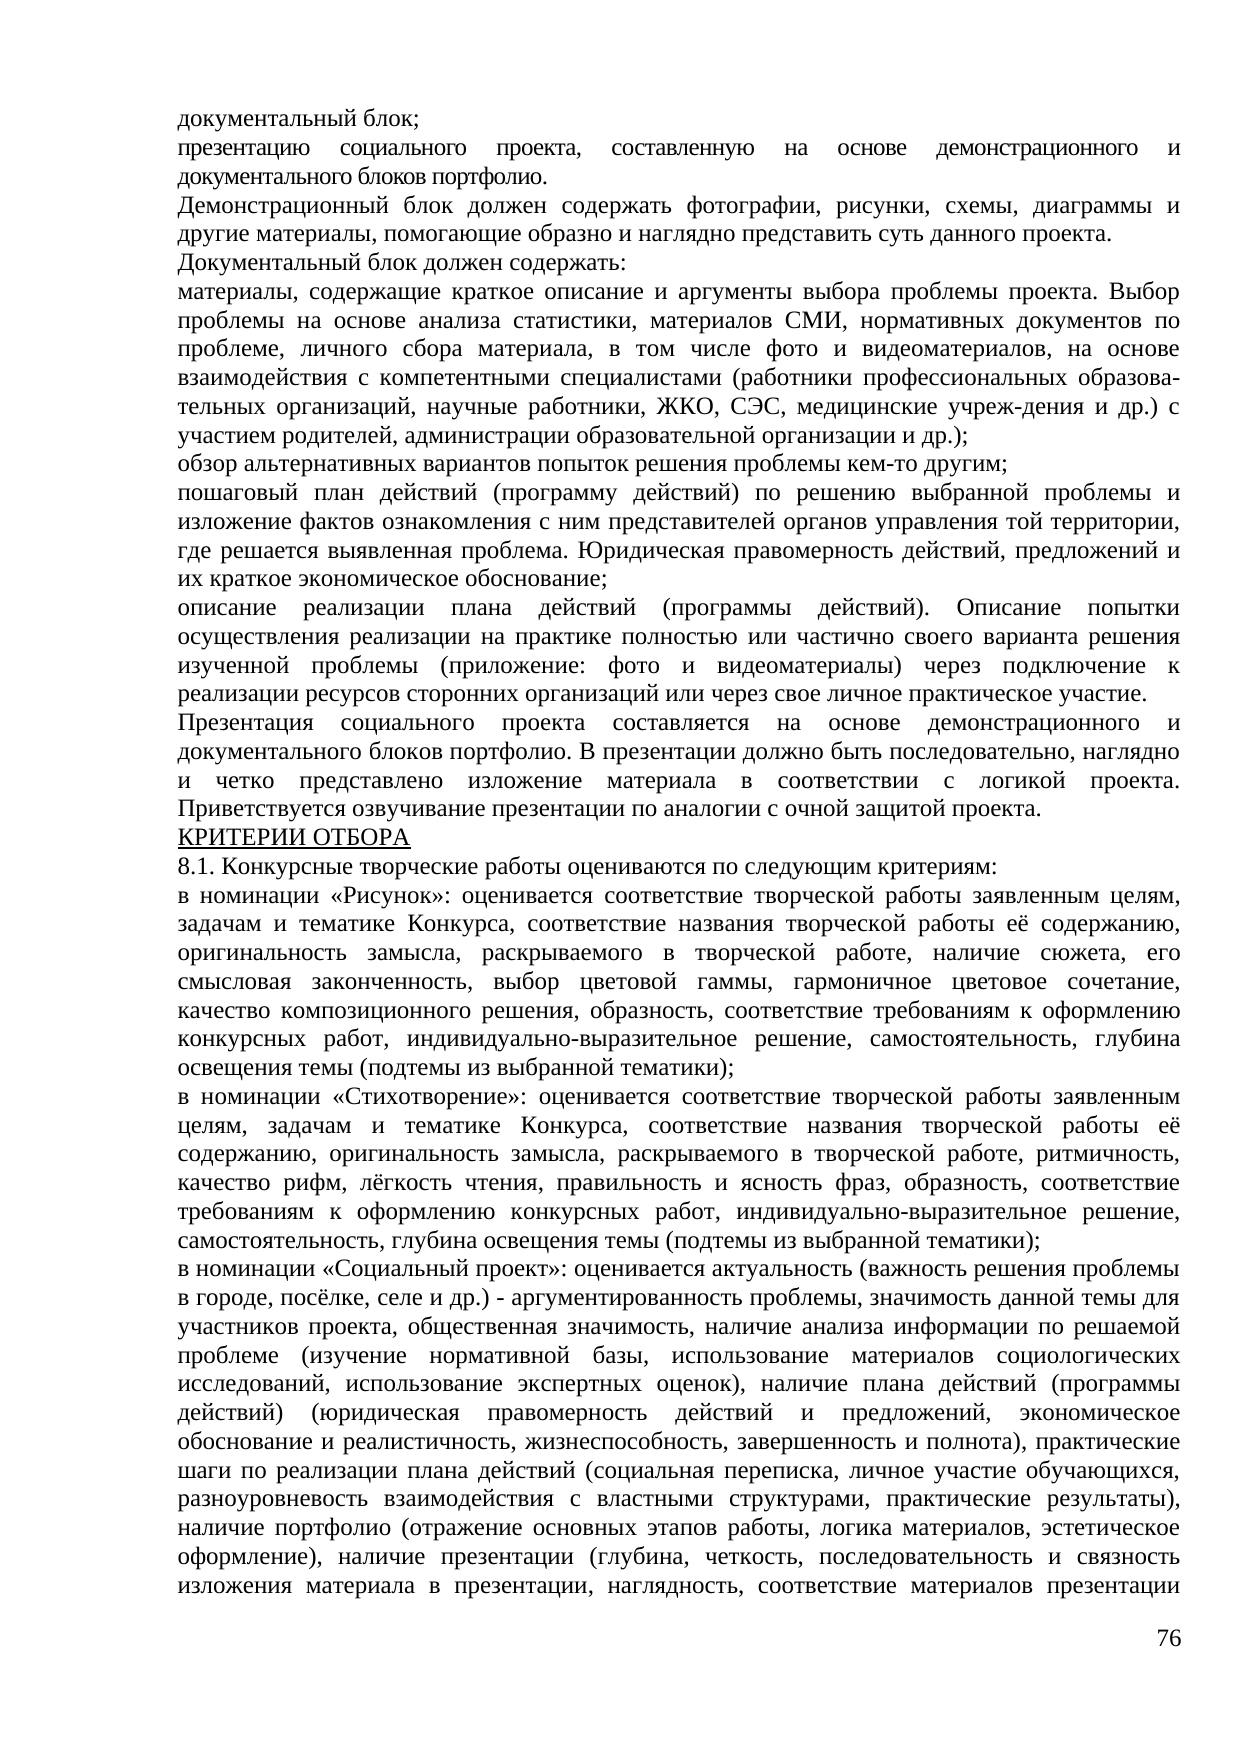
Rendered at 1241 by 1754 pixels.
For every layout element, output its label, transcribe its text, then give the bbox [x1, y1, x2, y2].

text Презентация социального проекта составляется на основе демонстрационного и документального блоков портфолио. В презентации должно быть последовательно, наглядно и четко представлено изложение материала в соответствии с логикой проекта. Приветствуется озвучивание презентации по аналогии с очной защитой проекта. [177, 707, 1181, 822]
text 8.1. Конкурсные творческие работы оцениваются по следующим критериям: [177, 851, 1181, 880]
text Демонстрационный блок должен содержать фотографии, рисунки, схемы, диаграммы и другие материалы, помогающие образно и наглядно представить суть данного проекта. [177, 190, 1181, 247]
text описание реализации плана действий (программы действий). Описание попытки осуществления реализации на практике полностью или частично своего варианта решения изученной проблемы (приложение: фото и видеоматериалы) через подключение к реализации ресурсов сторонних организаций или через свое личное практическое участие. [177, 592, 1181, 707]
text в номинации «Стихотворение»: оценивается соответствие творческой работы заявленным целям, задачам и тематике Конкурса, соответствие названия творческой работы её содержанию, оригинальность замысла, раскрываемого в творческой работе, ритмичность, качество рифм, лёгкость чтения, правильность и ясность фраз, образность, соответствие требованиям к оформлению конкурсных работ, индивидуально-выразительное решение, самостоятельность, глубина освещения темы (подтемы из выбранной тематики); [177, 1081, 1181, 1253]
text обзор альтернативных вариантов попыток решения проблемы кем-то другим; [177, 448, 1181, 477]
text материалы, содержащие краткое описание и аргументы выбора проблемы проекта. Выбор проблемы на основе анализа статистики, материалов СМИ, нормативных документов по проблеме, личного сбора материала, в том числе фото и видеоматериалов, на основе взаимодействия с компетентными специалистами (работники профессиональных образова-тельных организаций, научные работники, ЖКО, СЭС, медицинские учреж-дения и др.) с участием родителей, администрации образовательной организации и др.); [177, 276, 1181, 448]
text пошаговый план действий (программу действий) по решению выбранной проблемы и изложение фактов ознакомления с ним представителей органов управления той территории, где решается выявленная проблема. Юридическая правомерность действий, предложений и их краткое экономическое обоснование; [177, 477, 1181, 592]
text в номинации «Рисунок»: оценивается соответствие творческой работы заявленным целям, задачам и тематике Конкурса, соответствие названия творческой работы её содержанию, оригинальность замысла, раскрываемого в творческой работе, наличие сюжета, его смысловая законченность, выбор цветовой гаммы, гармоничное цветовое сочетание, качество композиционного решения, образность, соответствие требованиям к оформлению конкурсных работ, индивидуально-выразительное решение, самостоятельность, глубина освещения темы (подтемы из выбранной тематики); [177, 880, 1181, 1081]
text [177, 1253, 1181, 1598]
text документальный блок; [177, 103, 1181, 132]
text КРИТЕРИИ ОТБОРА [177, 822, 1181, 851]
text Документальный блок должен содержать: [177, 247, 1181, 276]
text презентацию социального проекта, составленную на основе демонстрационного и документального блоков портфолио. [177, 132, 1181, 190]
